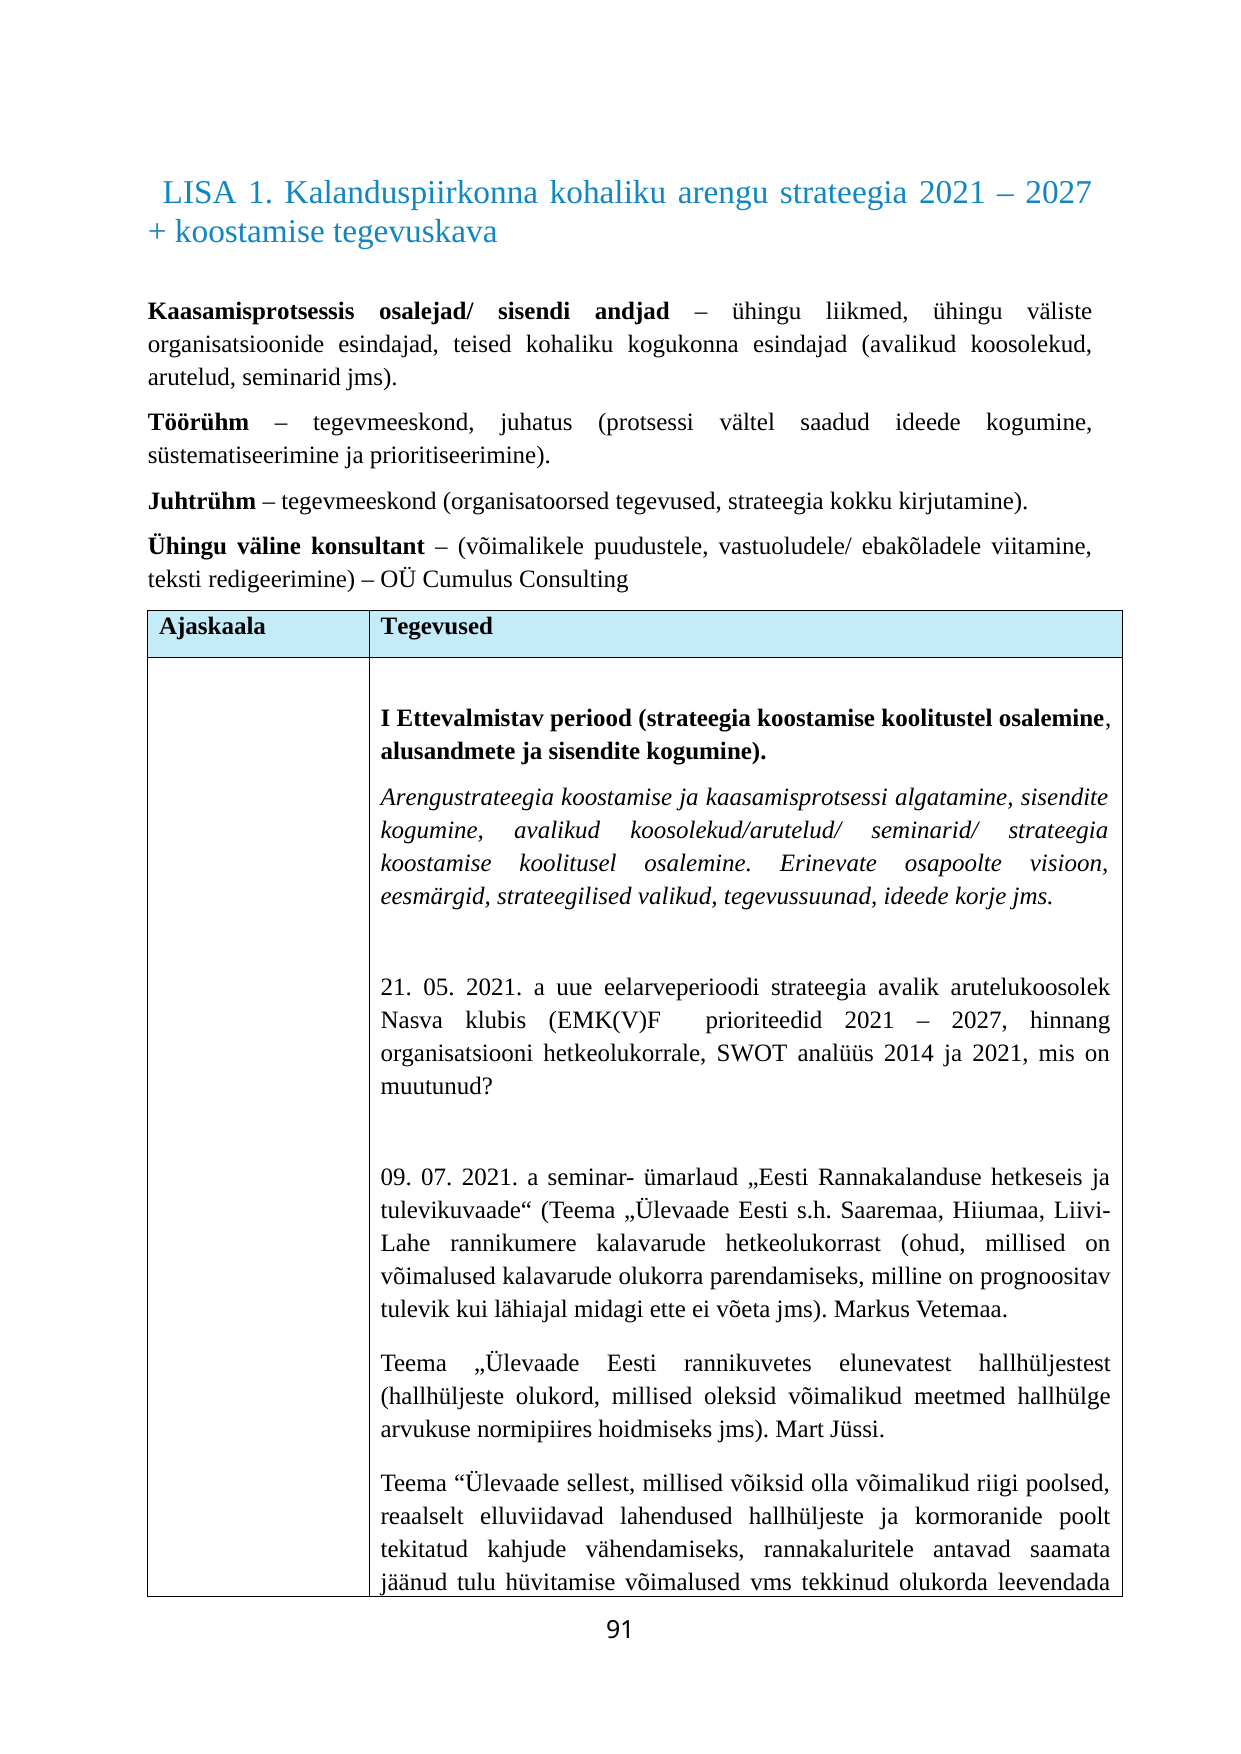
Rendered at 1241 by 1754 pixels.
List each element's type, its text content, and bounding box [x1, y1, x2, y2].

table_header Ajaskaala [148, 611, 369, 657]
text Ühingu väline konsultant – (võimalikele puudustele, vastuoludele/ ebakõladele viitamine, teksti redigeerimine) – OÜ Cumulus Consulting [148, 531, 1093, 593]
subtitle LISA 1. Kalanduspiirkonna kohaliku arengu strateegia 2021 – 2027 + koostamise tegevuskava [148, 173, 1093, 249]
text Kaasamisprotsessis osalejad/ sisendi andjad – ühingu liikmed, ühingu väliste organisatsioonide esindajad, teised kohaliku kogukonna esindajad (avalikud koosolekud, arutelud, seminarid jms). [148, 296, 1093, 391]
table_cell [148, 658, 369, 1596]
text Töörühm – tegevmeeskond, juhatus (protsessi vältel saadud ideede kogumine, süstematiseerimine ja prioritiseerimine). [148, 407, 1093, 469]
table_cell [370, 658, 1122, 1596]
text Juhtrühm – tegevmeeskond (organisatoorsed tegevused, strateegia kokku kirjutamine). [148, 486, 1093, 515]
table_header Tegevused [370, 611, 1122, 657]
